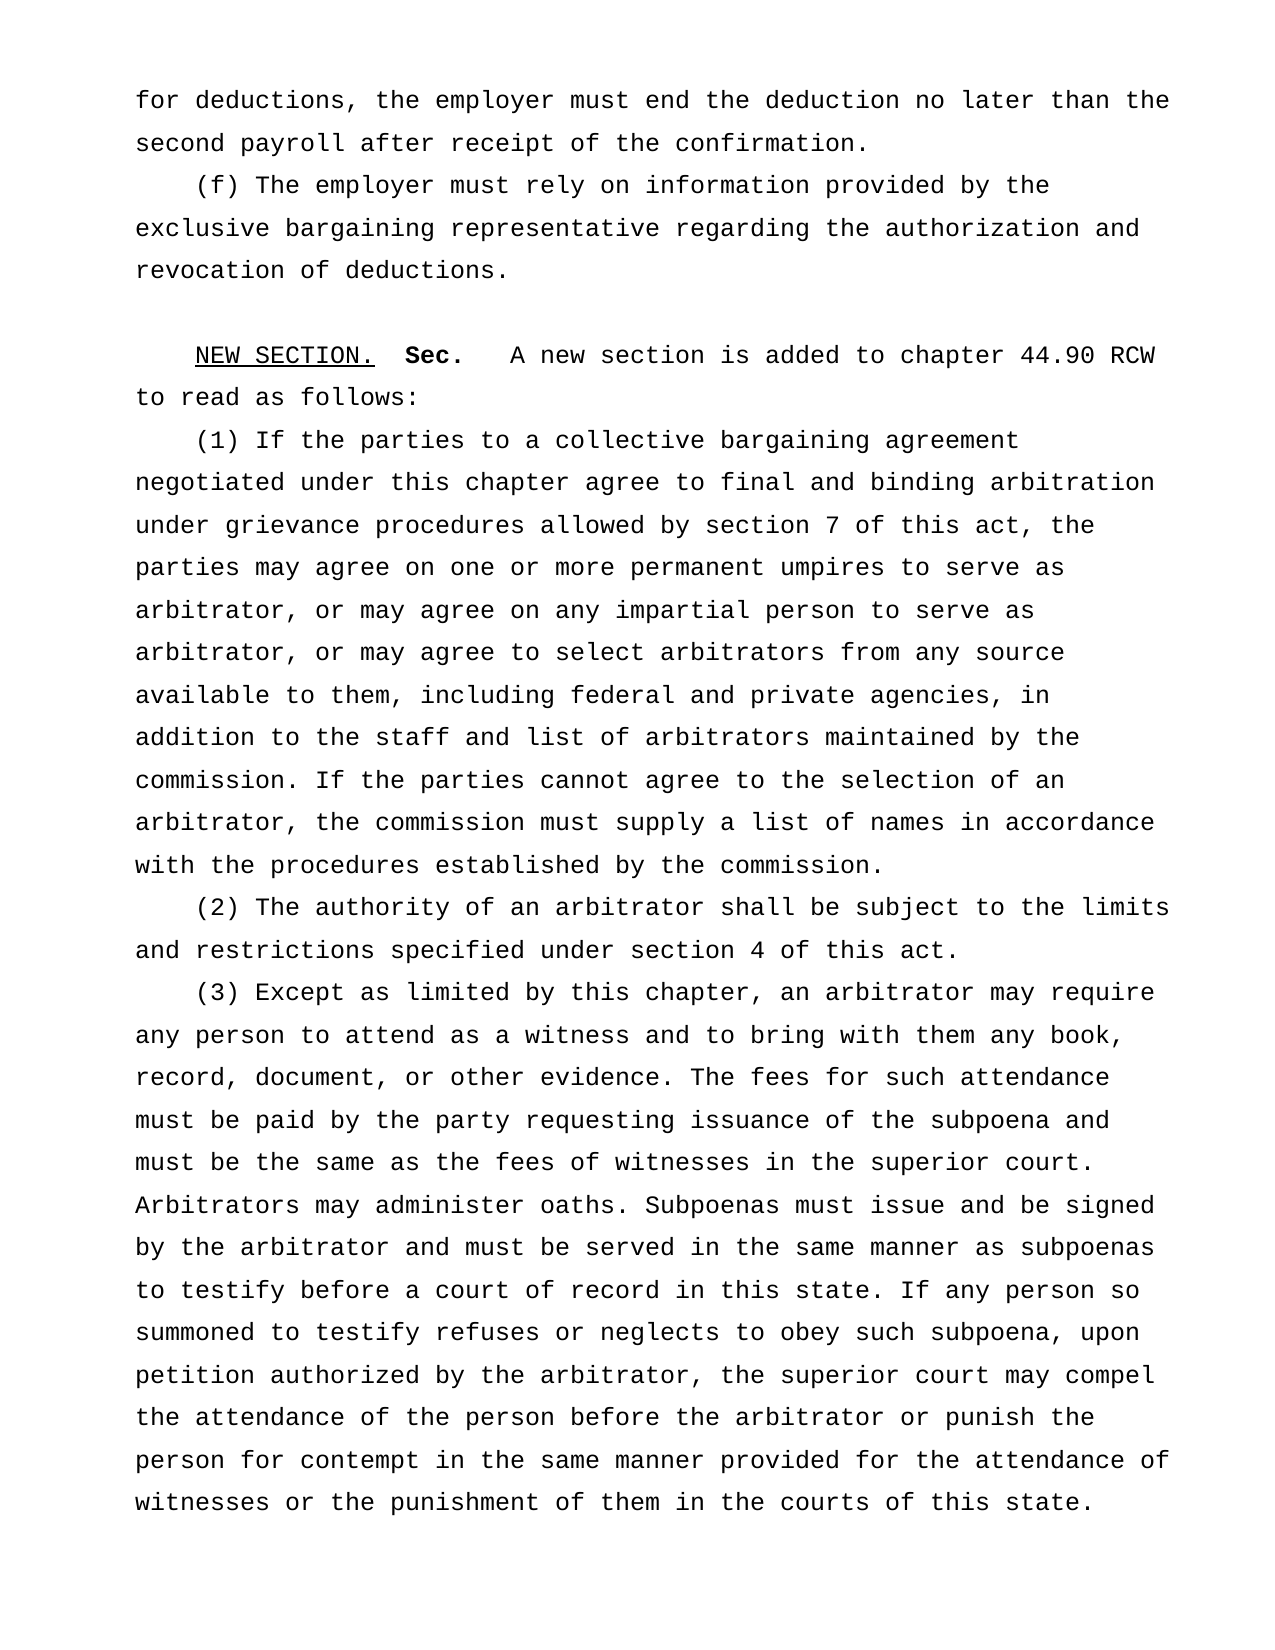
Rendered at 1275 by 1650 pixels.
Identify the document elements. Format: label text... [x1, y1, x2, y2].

text (f) The employer must rely on information provided by the exclusive bargaining representative regarding the authorization and revocation of deductions. [135, 160, 1170, 287]
text NEW SECTION. Sec. A new section is added to chapter 44.90 RCW to read as follows: [135, 329, 1170, 414]
text (2) The authority of an arbitrator shall be subject to the limits and restrictions specified under section 4 of this act. [135, 882, 1170, 967]
text (3) Except as limited by this chapter, an arbitrator may require any person to attend as a witness and to bring with them any book, record, document, or other evidence. The fees for such attendance must be paid by the party requesting issuance of the subpoena and must be the same as the fees of witnesses in the superior court. Arbitrators may administer oaths. Subpoenas must issue and be signed by the arbitrator and must be served in the same manner as subpoenas to testify before a court of record in this state. If any person so summoned to testify refuses or neglects to obey such subpoena, upon petition authorized by the arbitrator, the superior court may compel the attendance of the person before the arbitrator or punish the person for contempt in the same manner provided for the attendance of witnesses or the punishment of them in the courts of this state. [135, 967, 1170, 1519]
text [135, 75, 1170, 160]
text (1) If the parties to a collective bargaining agreement negotiated under this chapter agree to final and binding arbitration under grievance procedures allowed by section 7 of this act, the parties may agree on one or more permanent umpires to serve as arbitrator, or may agree on any impartial person to serve as arbitrator, or may agree to select arbitrators from any source available to them, including federal and private agencies, in addition to the staff and list of arbitrators maintained by the commission. If the parties cannot agree to the selection of an arbitrator, the commission must supply a list of names in accordance with the procedures established by the commission. [135, 414, 1170, 882]
